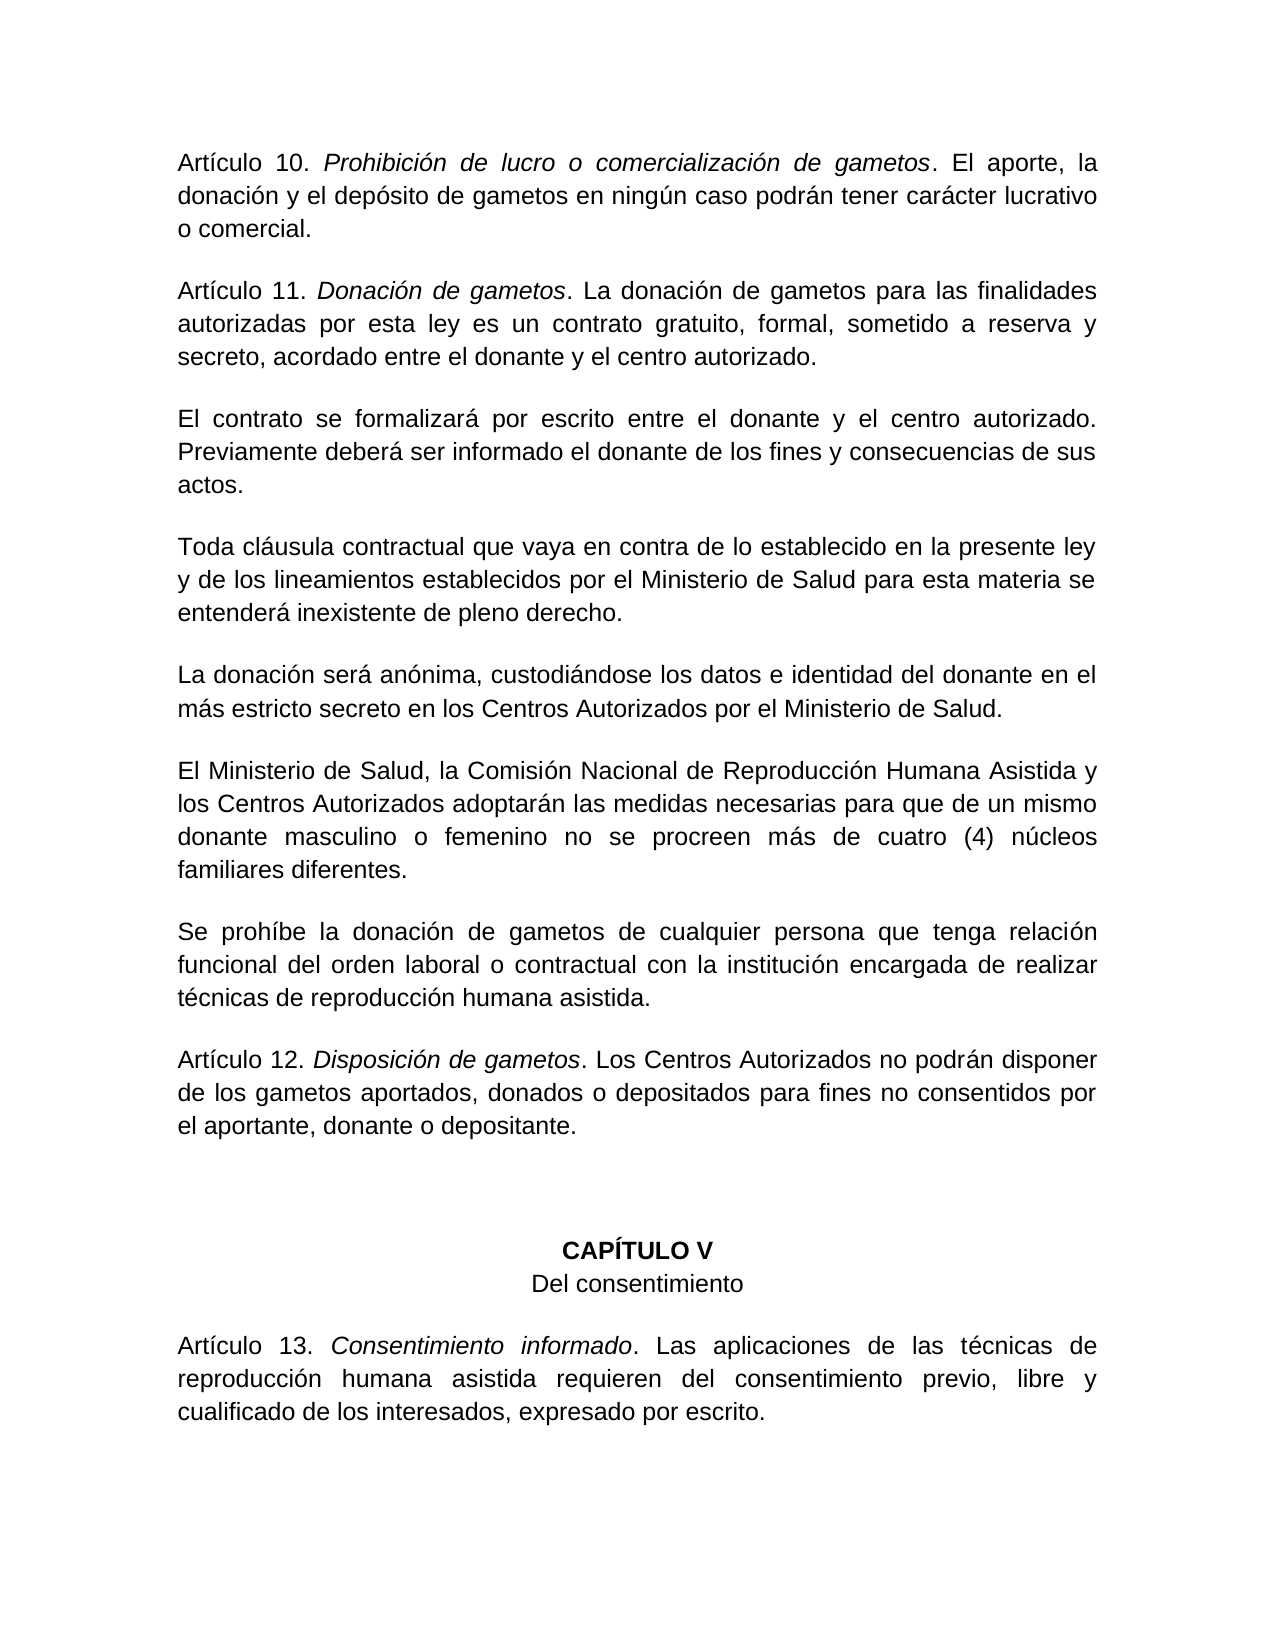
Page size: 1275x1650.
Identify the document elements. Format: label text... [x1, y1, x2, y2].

text La donación será anónima, custodiándose los datos e identidad del donante en el más estricto secreto en los Centros Autorizados por el Ministerio de Salud. [177, 661, 1098, 722]
text Se prohíbe la donación de gametos de cualquier persona que tenga relación funcional del orden laboral o contractual con la institución encargada de realizar técnicas de reproducción humana asistida. [177, 917, 1098, 1012]
text Artículo 12. Disposición de gametos. Los Centros Autorizados no podrán disponer de los gametos aportados, donados o depositados para fines no consentidos por el aportante, donante o depositante. [177, 1045, 1098, 1140]
text Artículo 11. Donación de gametos. La donación de gametos para las finalidades autorizadas por esta ley es un contrato gratuito, formal, sometido a reserva y secreto, acordado entre el donante y el centro autorizado. [177, 276, 1098, 371]
text Artículo 13. Consentimiento informado. Las aplicaciones de las técnicas de reproducción humana asistida requieren del consentimiento previo, libre y cualificado de los interesados, expresado por escrito. [177, 1331, 1098, 1426]
text CAPÍTULO V [177, 1236, 1098, 1264]
text Toda cláusula contractual que vaya en contra de lo establecido en la presente ley y de los lineamientos establecidos por el Ministerio de Salud para esta materia se entenderá inexistente de pleno derecho. [177, 532, 1098, 627]
text Artículo 10. Prohibición de lucro o comercialización de gametos. El aporte, la donación y el depósito de gametos en ningún caso podrán tener carácter lucrativo o comercial. [177, 148, 1098, 242]
text El contrato se formalizará por escrito entre el donante y el centro autorizado. Previamente deberá ser informado el donante de los fines y consecuencias de sus actos. [177, 404, 1098, 499]
text Del consentimiento [177, 1269, 1098, 1297]
text El Ministerio de Salud, la Comisión Nacional de Reproducción Humana Asistida y los Centros Autorizados adoptarán las medidas necesarias para que de un mismo donante masculino o femenino no se procreen más de cuatro (4) núcleos familiares diferentes. [177, 756, 1098, 883]
